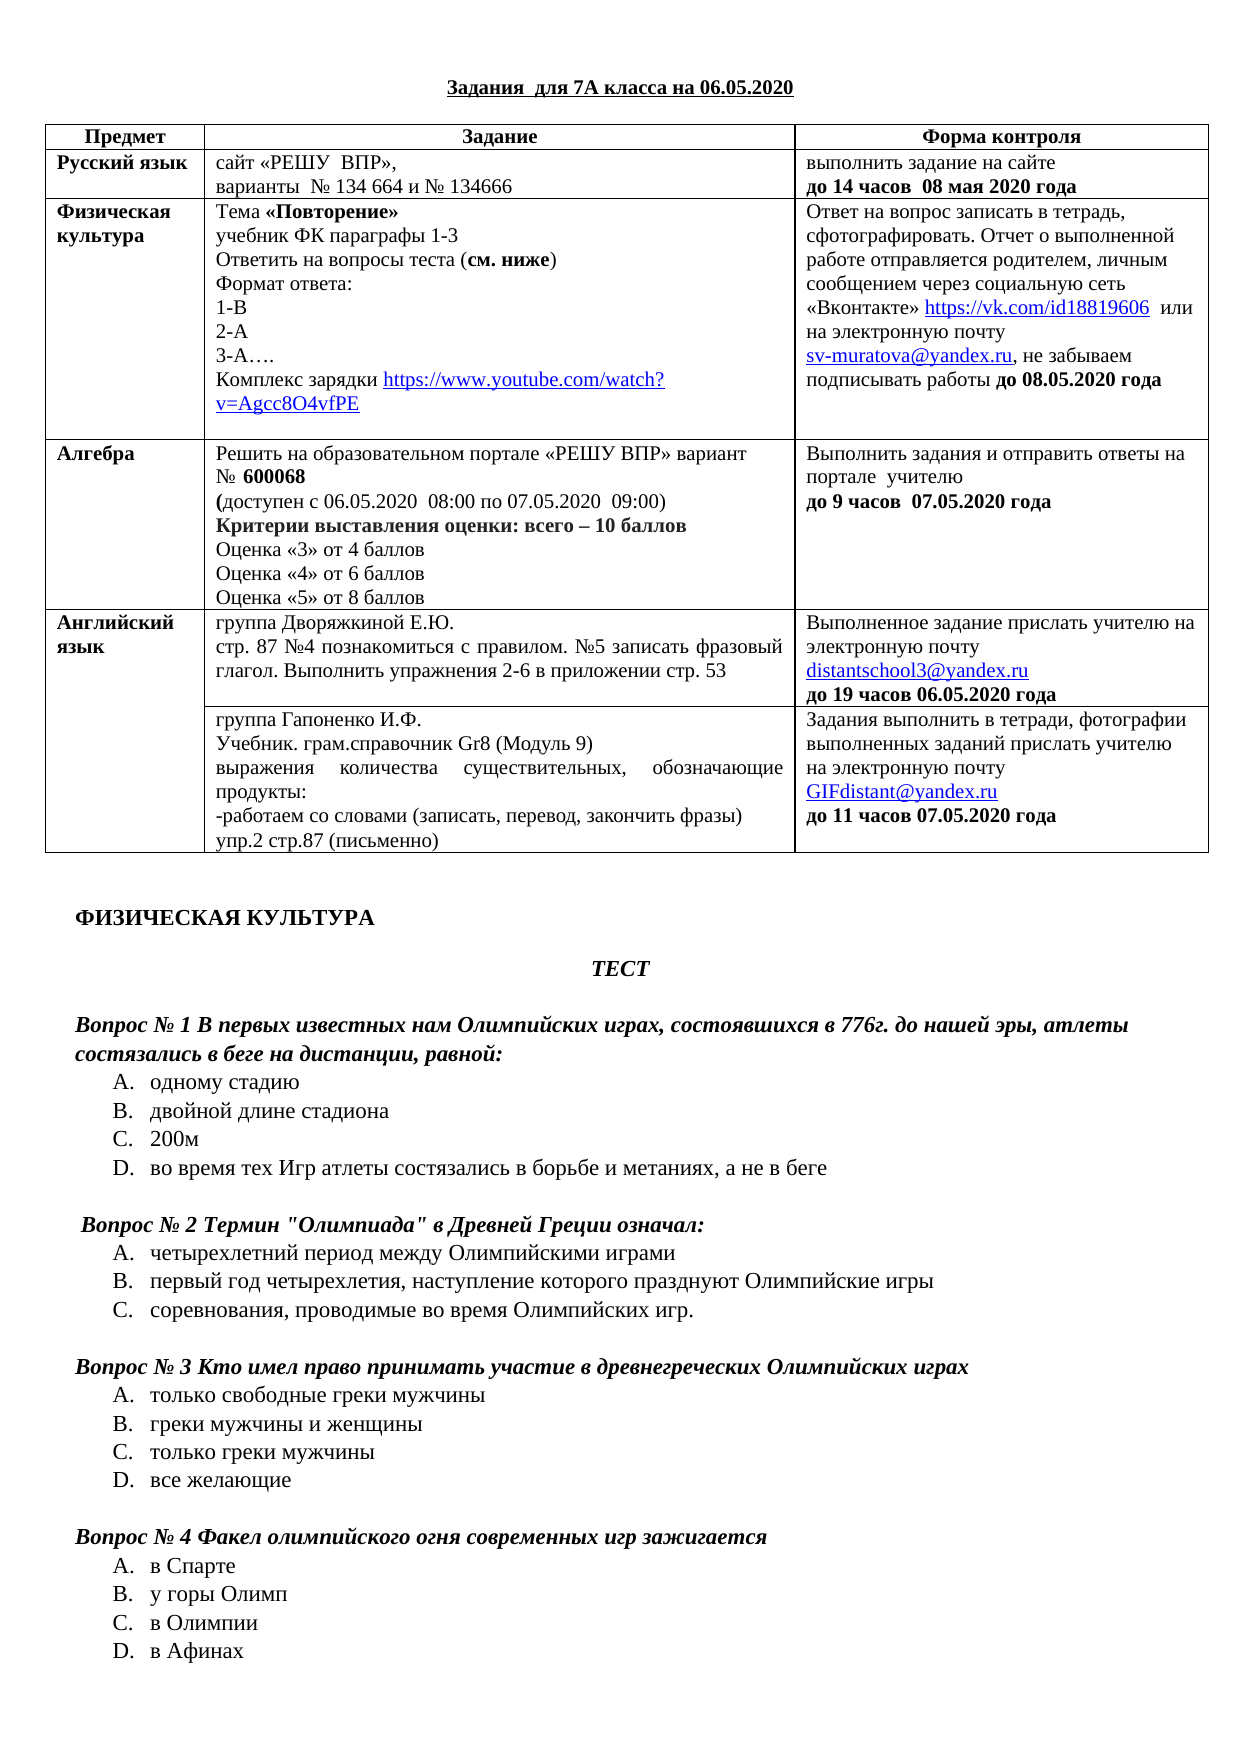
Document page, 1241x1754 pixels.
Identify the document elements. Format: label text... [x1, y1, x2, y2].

table_cell Физическая культура [46, 199, 204, 439]
table_cell выполнить задание на сайте до 14 часов 08 мая 2020 года [796, 150, 1208, 198]
table_cell Алгебра [46, 440, 204, 609]
table_cell Выполненное задание прислать учителю на электронную почту distantschool3@yandex.ru до 19 часов 06.05.2020 года [796, 610, 1208, 706]
list у горы Олимп [112, 1580, 1165, 1607]
table_cell Ответ на вопрос записать в тетрадь, сфотографировать. Отчет о выполненной работе отправляется родителем, личным сообщением через социальную сеть «Вконтакте» https://vk.com/id18819606 или на электронную почту sv-muratova@yandex.ru, не забываем подписывать работы до 08.05.2020 года [796, 199, 1208, 439]
list одному стадию [112, 1068, 1165, 1095]
list греки мужчины и женщины [112, 1410, 1165, 1436]
text Вопрос № 2 Термин "Олимпиада" в Древней Греции означал: [75, 1211, 1165, 1237]
text ФИЗИЧЕСКАЯ КУЛЬТУРА [75, 904, 1165, 930]
table_cell Выполнить задания и отправить ответы на портале учителю до 9 часов 07.05.2020 года [796, 440, 1208, 609]
list в Олимпии [112, 1609, 1165, 1635]
list только греки мужчины [112, 1438, 1165, 1464]
text Задания для 7А класса на 06.05.2020 [75, 75, 1165, 99]
table_cell группа Гапоненко И.Ф. Учебник. грам.справочник Gr8 (Модуль 9) выражения количества существительных, обозначающие продукты: -работаем со словами (записать, перевод, закончить фразы) упр.2 стр.87 (письменно) [205, 707, 794, 852]
table_cell Английский язык [46, 610, 204, 852]
list соревнования, проводимые во время Олимпийских игр. [112, 1296, 1165, 1322]
list двойной длине стадиона [112, 1097, 1165, 1123]
text Вопрос № 1 В первых известных нам Олимпийских играх, состоявшихся в 776г. до нашей эры, атлеты состязались в беге на дистанции, равной: [75, 1012, 1165, 1066]
list все желающие [112, 1467, 1165, 1493]
list 200м [112, 1125, 1165, 1152]
list в Спарте [112, 1552, 1165, 1578]
list первый год четырехлетия, наступление которого празднуют Олимпийские игры [112, 1267, 1165, 1294]
table_cell группа Дворяжкиной Е.Ю. стр. 87 №4 познакомиться с правилом. №5 записать фразовый глагол. Выполнить упражнения 2-6 в приложении стр. 53 [205, 610, 794, 706]
text Вопрос № 3 Кто имел право принимать участие в древнегреческих Олимпийских играх [75, 1353, 1165, 1379]
list четырехлетний период между Олимпийскими играми [112, 1239, 1165, 1265]
list в Афинах [112, 1637, 1165, 1663]
list только свободные греки мужчины [112, 1381, 1165, 1408]
table_cell Русский язык [46, 150, 204, 198]
table_cell Решить на образовательном портале «РЕШУ ВПР» вариант № 600068 (доступен с 06.05.2020 08:00 по 07.05.2020 09:00) Критерии выставления оценки: всего – 10 баллов Оценка «3» от 4 баллов Оценка «4» от 6 баллов Оценка «5» от 8 баллов [687, 440, 794, 609]
list во время тех Игр атлеты состязались в борьбе и метаниях, а не в беге [112, 1154, 1165, 1180]
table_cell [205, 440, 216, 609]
table_cell Задания выполнить в тетради, фотографии выполненных заданий прислать учителю на электронную почту GIFdistant@yandex.ru до 11 часов 07.05.2020 года [796, 707, 1208, 852]
table_cell сайт «РЕШУ ВПР», варианты № 134 664 и № 134666 [205, 150, 794, 198]
text ТЕСТ [75, 955, 1165, 981]
table_header Форма контроля [796, 125, 1208, 148]
table_header Предмет [46, 125, 204, 148]
table_cell Тема «Повторение» учебник ФК параграфы 1-3 Ответить на вопросы теста (см. ниже) Формат ответа: 1-B 2-A 3-A…. Комплекс зарядки https://www.youtube.com/watch?v=Agcc8O4vfPE [205, 199, 794, 439]
table_header Задание [205, 125, 794, 148]
text Вопрос № 4 Факел олимпийского огня современных игр зажигается [75, 1523, 1165, 1550]
